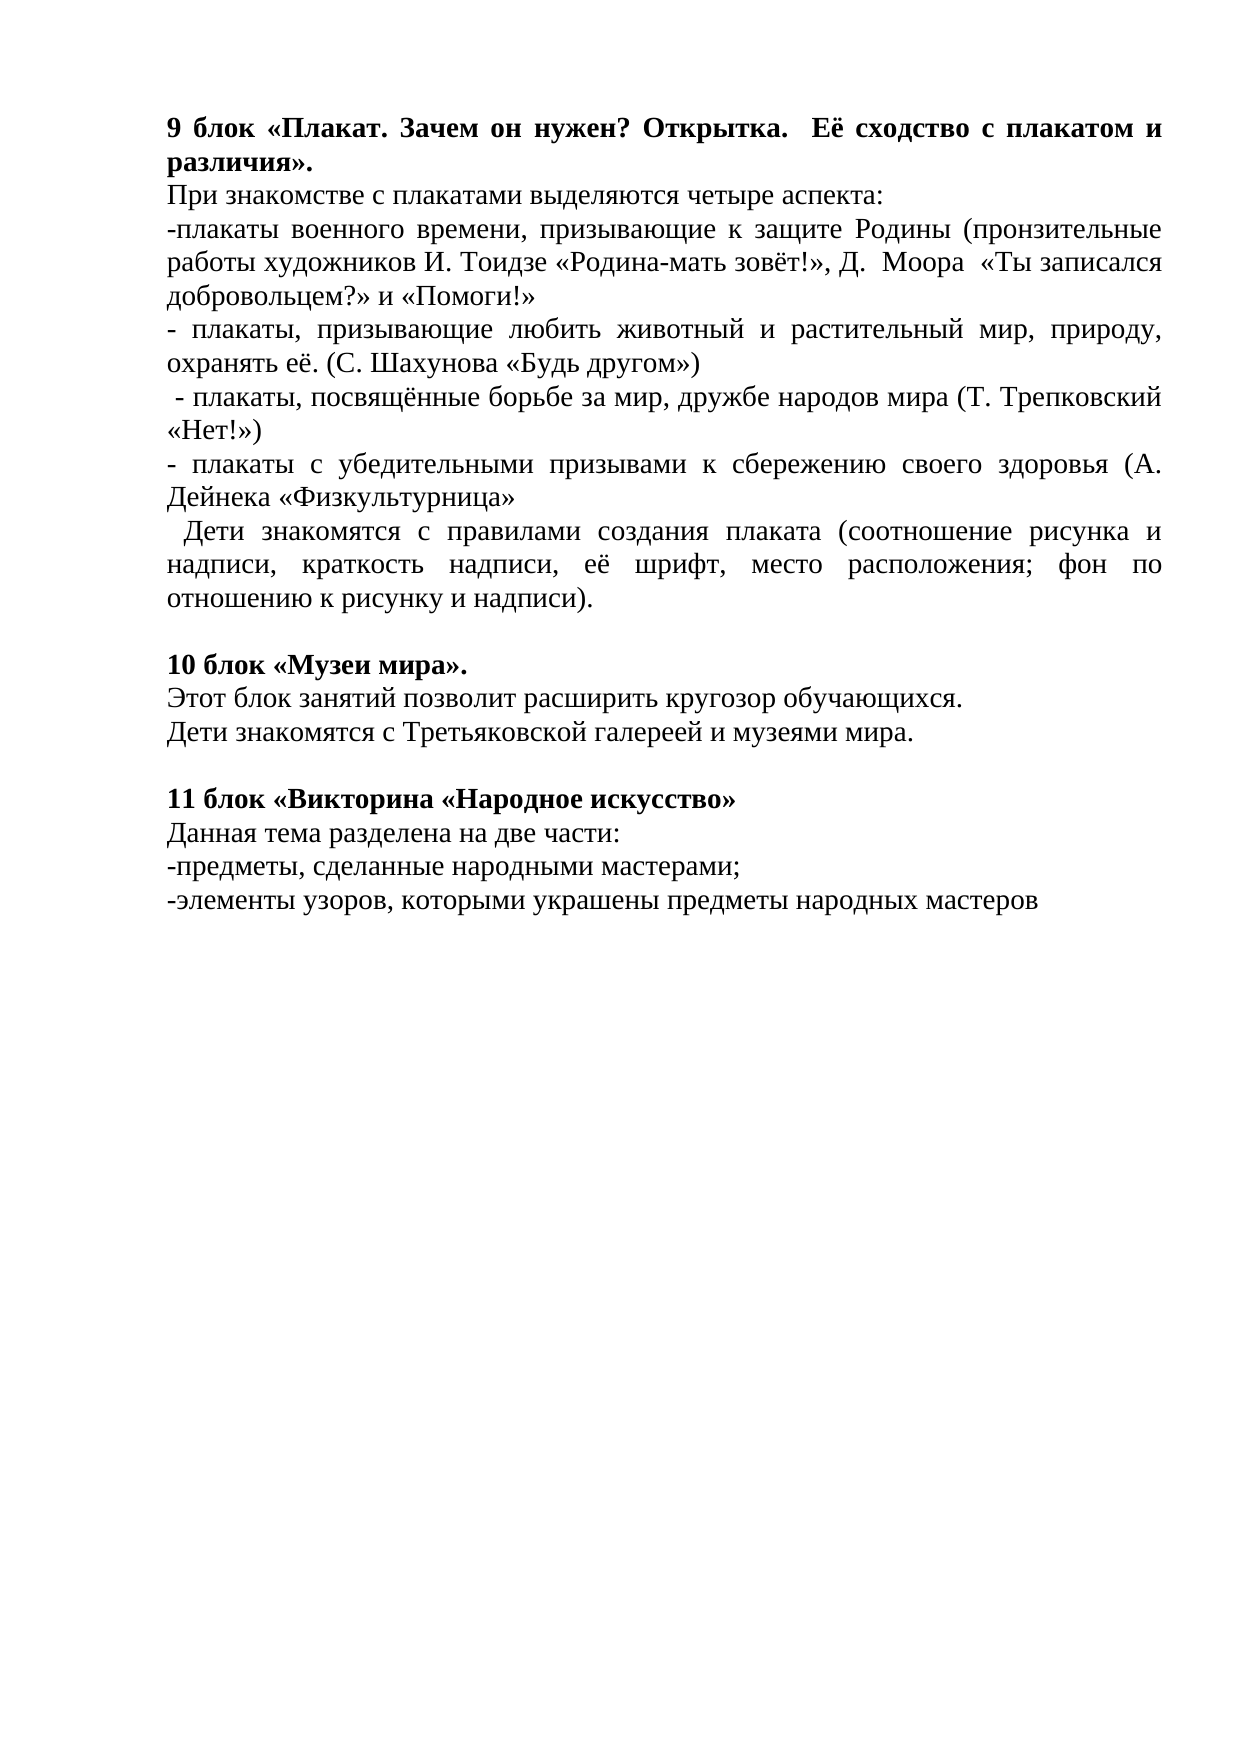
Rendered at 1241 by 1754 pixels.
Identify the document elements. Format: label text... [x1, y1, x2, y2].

text -элементы узоров, которыми украшены предметы народных мастеров [167, 882, 1163, 915]
text При знакомстве с плакатами выделяются четыре аспекта: [167, 177, 1163, 211]
text -плакаты военного времени, призывающие к защите Родины (пронзительные работы художников И. Тоидзе «Родина-мать зовёт!», Д. Моора «Ты записался добровольцем?» и «Помоги!» [167, 211, 1163, 312]
text 9 блок «Плакат. Зачем он нужен? Открытка. Её сходство с плакатом и различия». [167, 110, 1163, 177]
text - плакаты, призывающие любить животный и растительный мир, природу, охранять её. (С. Шахунова «Будь другом») [167, 312, 1163, 379]
text - плакаты, посвящённые борьбе за мир, дружбе народов мира (Т. Трепковский «Нет!») [167, 379, 1163, 446]
text 10 блок «Музеи мира». [167, 647, 1163, 681]
text - плакаты с убедительными призывами к сбережению своего здоровья (А. Дейнека «Физкультурница» [167, 446, 1163, 513]
text Дети знакомятся с Третьяковской галереей и музеями мира. [167, 714, 1163, 748]
text 11 блок «Викторина «Народное искусство» [167, 781, 1163, 815]
text Этот блок занятий позволит расширить кругозор обучающихся. [167, 681, 1163, 714]
text Дети знакомятся с правилами создания плаката (соотношение рисунка и надписи, краткость надписи, её шрифт, место расположения; фон по отношению к рисунку и надписи). [167, 513, 1163, 613]
text -предметы, сделанные народными мастерами; [167, 848, 1163, 882]
text Данная тема разделена на две части: [167, 815, 1163, 848]
